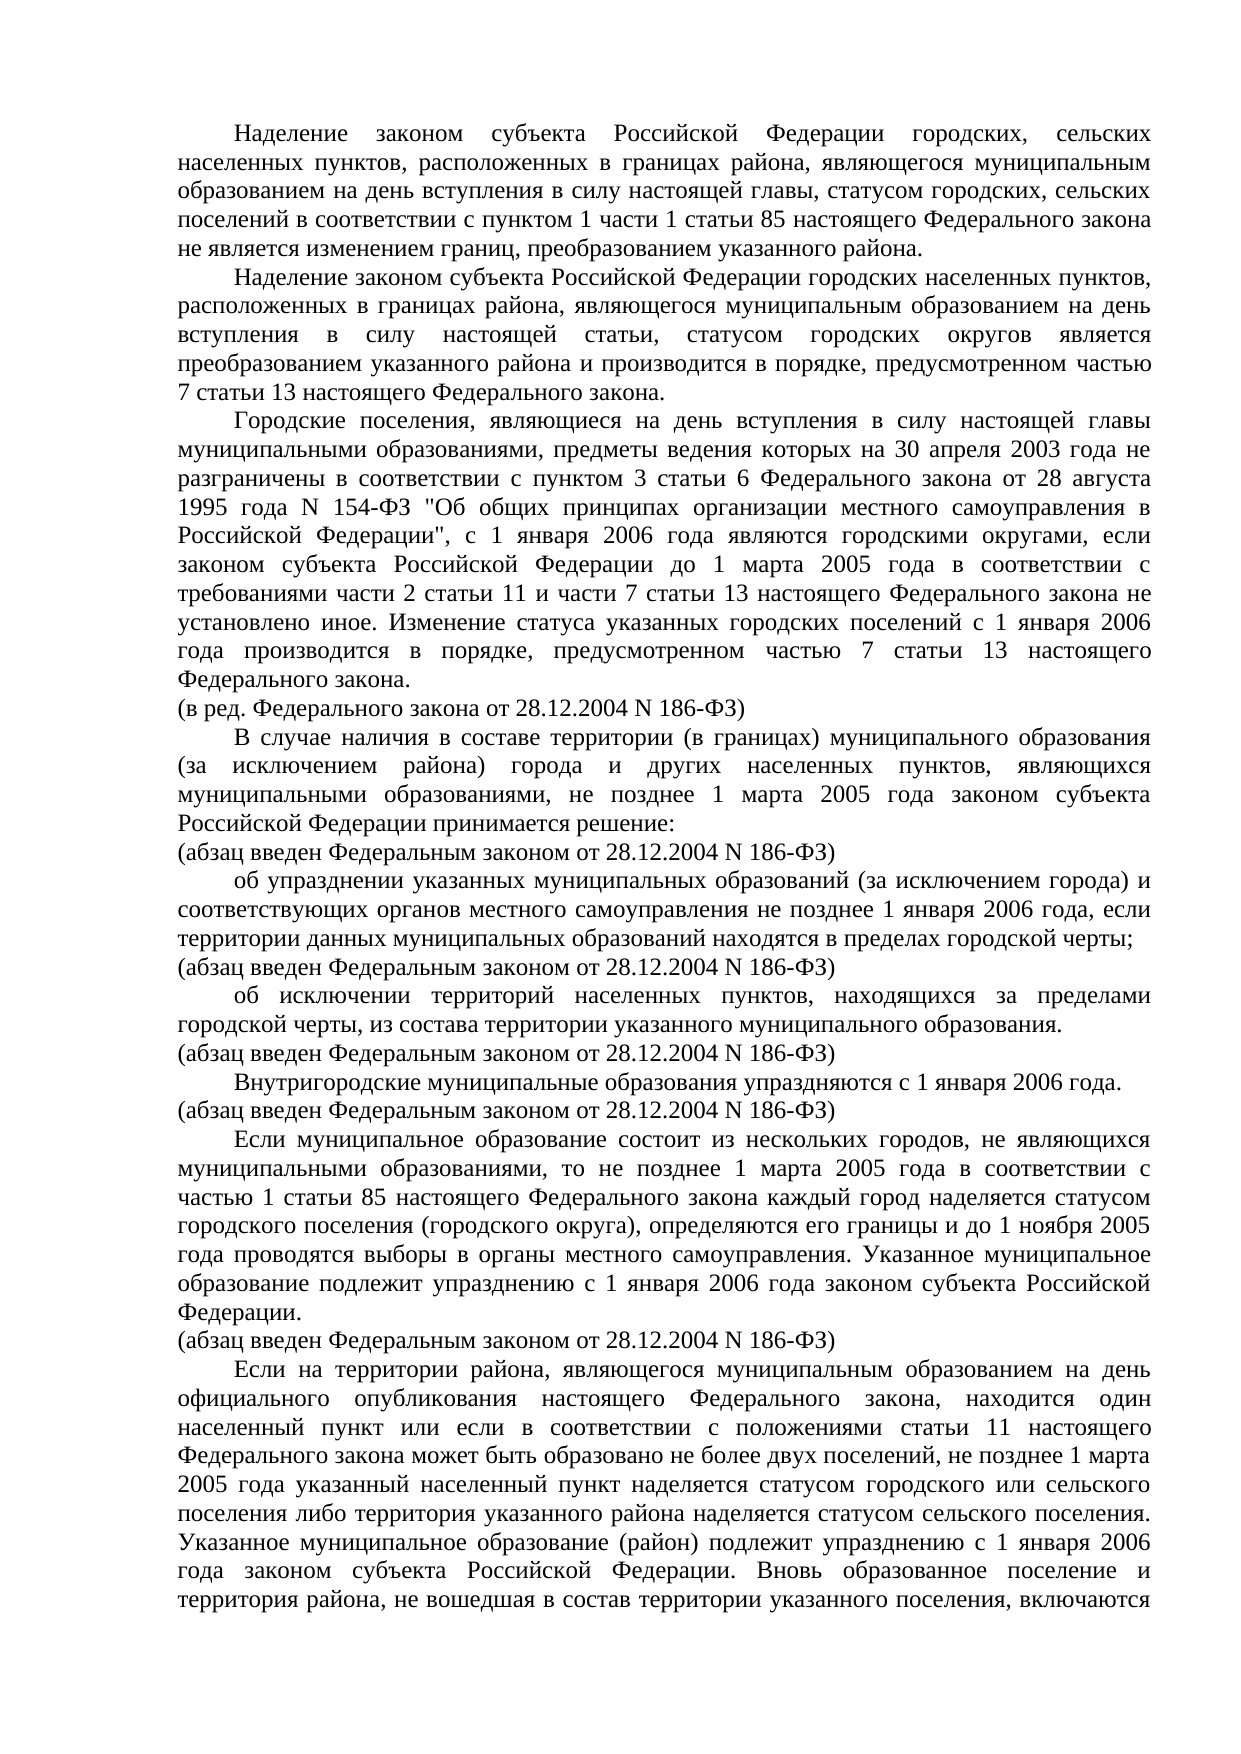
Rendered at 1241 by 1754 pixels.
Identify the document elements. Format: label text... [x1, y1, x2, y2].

text Внутригородские муниципальные образования упраздняются с 1 января 2006 года. [177, 1067, 1152, 1096]
text В случае наличия в составе территории (в границах) муниципального образования (за исключением района) города и других населенных пунктов, являющихся муниципальными образованиями, не позднее 1 марта 2005 года законом субъекта Российской Федерации принимается решение: [177, 722, 1152, 837]
text об исключении территорий населенных пунктов, находящихся за пределами городской черты, из состава территории указанного муниципального образования. [177, 981, 1152, 1038]
text Наделение законом субъекта Российской Федерации городских населенных пунктов, расположенных в границах района, являющегося муниципальным образованием на день вступления в силу настоящей статьи, статусом городских округов является преобразованием указанного района и производится в порядке, предусмотренном частью 7 статьи 13 настоящего Федерального закона. [177, 262, 1152, 406]
text (абзац введен Федеральным законом от 28.12.2004 N 186-ФЗ) [177, 1096, 1152, 1124]
text (в ред. Федерального закона от 28.12.2004 N 186-ФЗ) [177, 693, 1152, 722]
text (абзац введен Федеральным законом от 28.12.2004 N 186-ФЗ) [177, 837, 1152, 866]
text (абзац введен Федеральным законом от 28.12.2004 N 186-ФЗ) [177, 1038, 1152, 1067]
text (абзац введен Федеральным законом от 28.12.2004 N 186-ФЗ) [177, 952, 1152, 981]
text (абзац введен Федеральным законом от 28.12.2004 N 186-ФЗ) [177, 1326, 1152, 1354]
text Наделение законом субъекта Российской Федерации городских, сельских населенных пунктов, расположенных в границах района, являющегося муниципальным образованием на день вступления в силу настоящей главы, статусом городских, сельских поселений в соответствии с пунктом 1 части 1 статьи 85 настоящего Федерального закона не является изменением границ, преобразованием указанного района. [177, 118, 1152, 262]
text Городские поселения, являющиеся на день вступления в силу настоящей главы муниципальными образованиями, предметы ведения которых на 30 апреля 2003 года не разграничены в соответствии с пунктом 3 статьи 6 Федерального закона от 28 августа 1995 года N 154-ФЗ "Об общих принципах организации местного самоуправления в Российской Федерации", с 1 января 2006 года являются городскими округами, если законом субъекта Российской Федерации до 1 марта 2005 года в соответствии с требованиями части 2 статьи 11 и части 7 статьи 13 настоящего Федерального закона не установлено иное. Изменение статуса указанных городских поселений с 1 января 2006 года производится в порядке, предусмотренном частью 7 статьи 13 настоящего Федерального закона. [177, 406, 1152, 693]
text Если муниципальное образование состоит из нескольких городов, не являющихся муниципальными образованиями, то не позднее 1 марта 2005 года в соответствии с частью 1 статьи 85 настоящего Федерального закона каждый город наделяется статусом городского поселения (городского округа), определяются его границы и до 1 ноября 2005 года проводятся выборы в органы местного самоуправления. Указанное муниципальное образование подлежит упразднению с 1 января 2006 года законом субъекта Российской Федерации. [177, 1124, 1152, 1326]
text об упразднении указанных муниципальных образований (за исключением города) и соответствующих органов местного самоуправления не позднее 1 января 2006 года, если территории данных муниципальных образований находятся в пределах городской черты; [177, 866, 1152, 952]
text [177, 1354, 1152, 1613]
